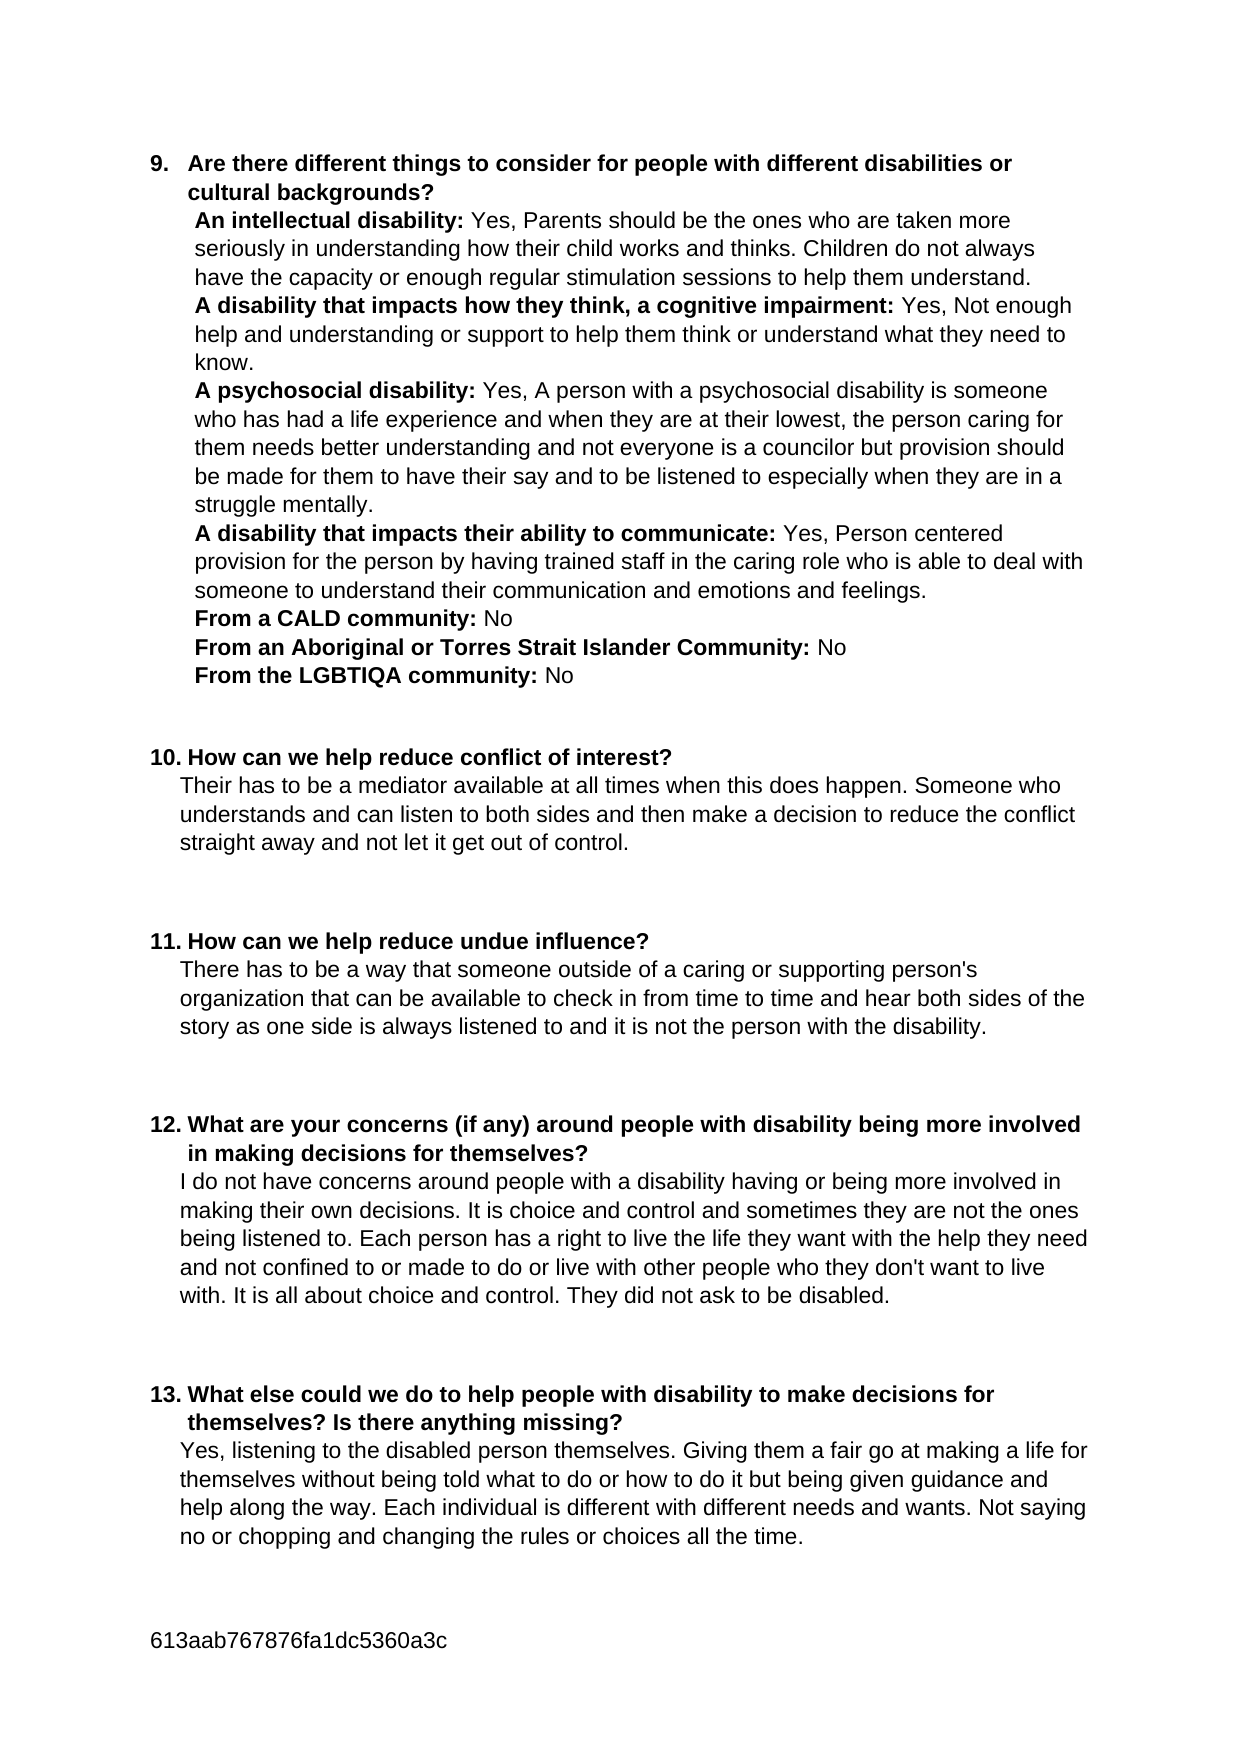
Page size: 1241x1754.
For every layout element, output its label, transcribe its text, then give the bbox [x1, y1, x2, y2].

text A psychosocial disability: Yes, A person with a psychosocial disability is someone who has had a life experience and when they are at their lowest, the person caring for them needs better understanding and not everyone is a councilor but provision should be made for them to have their say and to be listened to especially when they are in a struggle mentally. [194, 377, 1090, 518]
subtitle Are there different things to consider for people with different disabilities or cultural backgrounds? [150, 150, 1090, 205]
text I do not have concerns around people with a disability having or being more involved in making their own decisions. It is choice and control and sometimes they are not the ones being listened to. Each person has a right to live the life they want with the help they need and not confined to or made to do or live with other people who they don't want to live with. It is all about choice and control. They did not ask to be disabled. [179, 1168, 1090, 1308]
subtitle What else could we do to help people with disability to make decisions for themselves? Is there anything missing? [150, 1381, 1090, 1435]
subtitle How can we help reduce undue influence? [150, 928, 1090, 954]
text From a CALD community: No [194, 605, 1090, 631]
text Their has to be a mediator available at all times when this does happen. Someone who understands and can listen to both sides and then make a decision to reduce the conflict straight away and not let it get out of control. [179, 772, 1090, 855]
subtitle How can we help reduce conflict of interest? [150, 744, 1090, 770]
subtitle What are your concerns (if any) around people with disability being more involved in making decisions for themselves? [150, 1111, 1090, 1166]
text An intellectual disability: Yes, Parents should be the ones who are taken more seriously in understanding how their child works and thinks. Children do not always have the capacity or enough regular stimulation sessions to help them understand. [194, 207, 1090, 290]
text From the LGBTIQA community: No [194, 662, 1090, 688]
text There has to be a way that someone outside of a caring or supporting person's organization that can be available to check in from time to time and hear both sides of the story as one side is always listened to and it is not the person with the disability. [179, 956, 1090, 1039]
text From an Aboriginal or Torres Strait Islander Community: No [194, 633, 1090, 660]
text A disability that impacts how they think, a cognitive impairment: Yes, Not enough help and understanding or support to help them think or understand what they need to know. [194, 292, 1090, 375]
text A disability that impacts their ability to communicate: Yes, Person centered provision for the person by having trained staff in the caring role who is able to deal with someone to understand their communication and emotions and feelings. [194, 520, 1090, 603]
text Yes, listening to the disabled person themselves. Giving them a fair go at making a life for themselves without being told what to do or how to do it but being given guidance and help along the way. Each individual is different with different needs and wants. Not saying no or chopping and changing the rules or choices all the time. [179, 1437, 1090, 1549]
